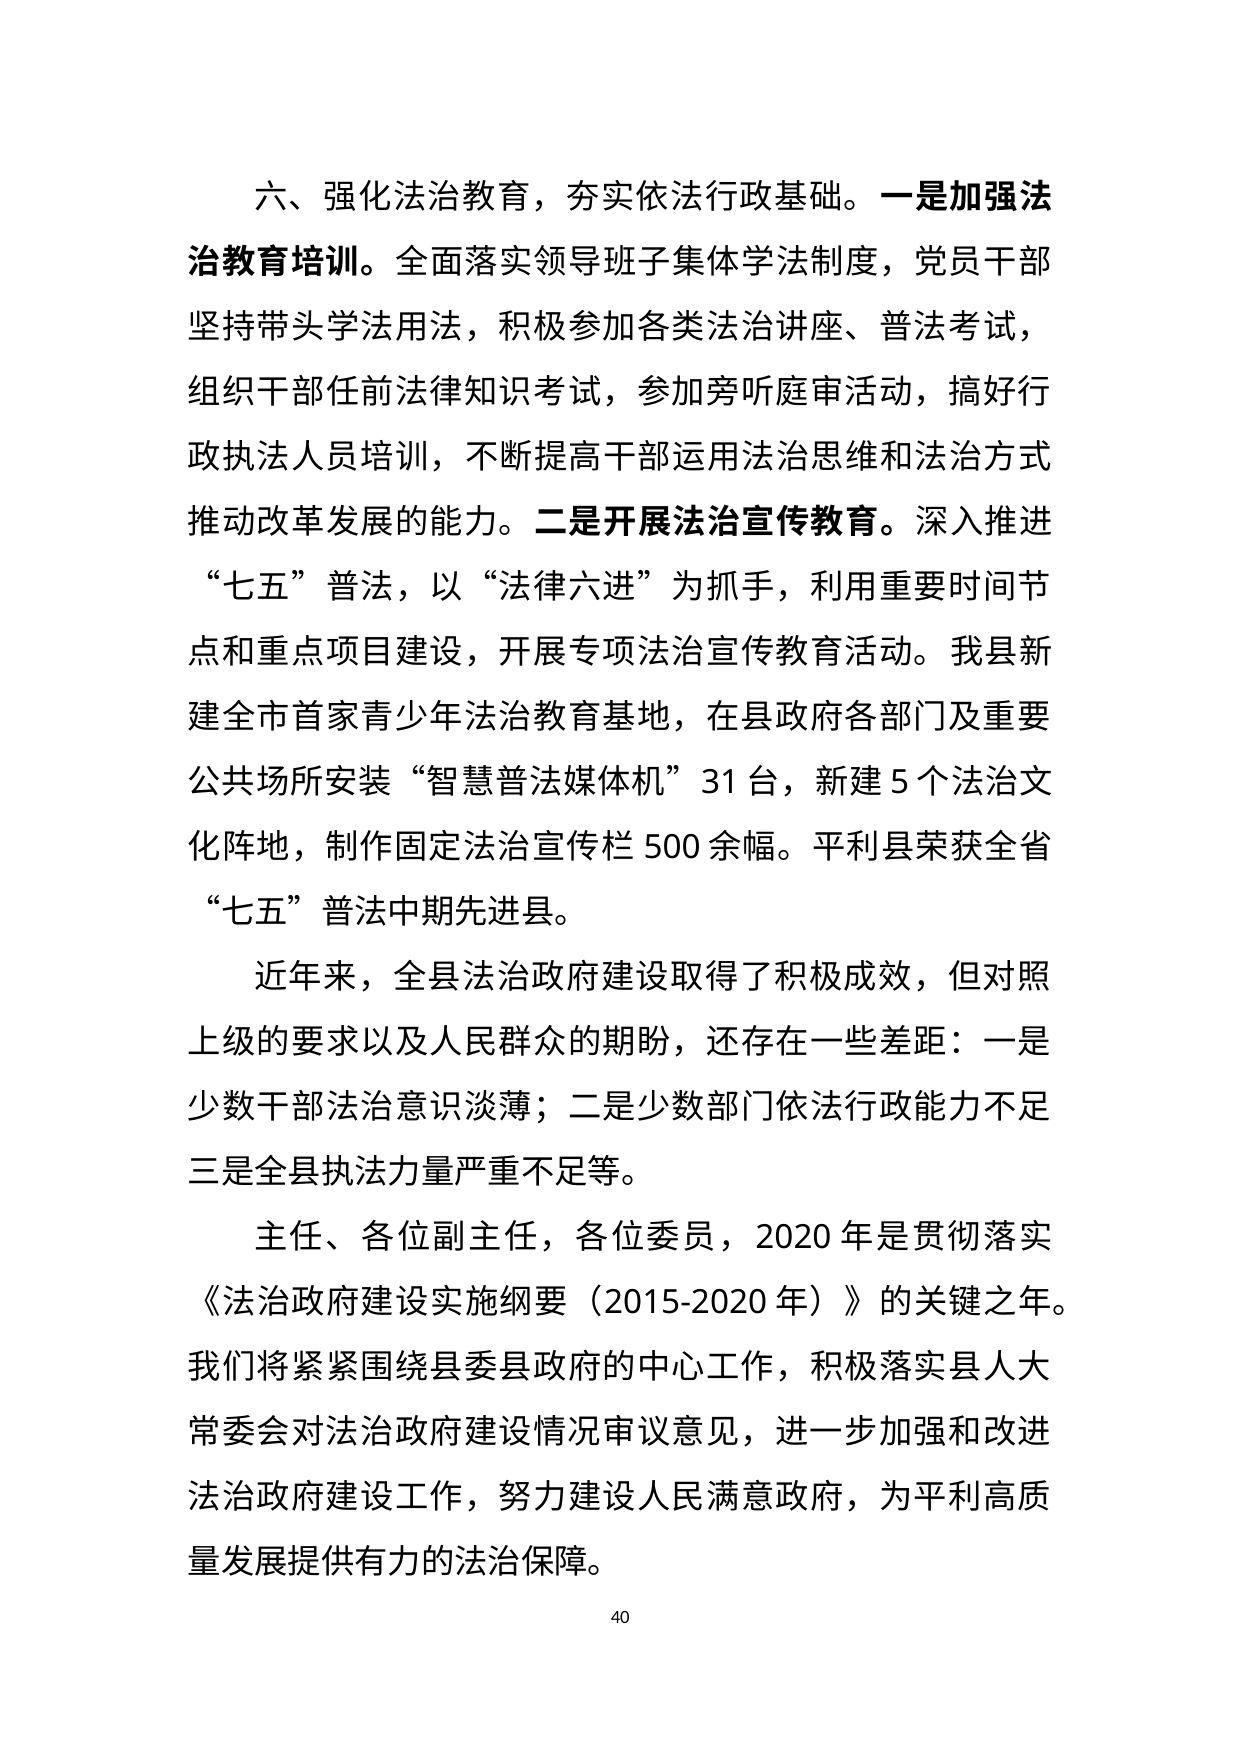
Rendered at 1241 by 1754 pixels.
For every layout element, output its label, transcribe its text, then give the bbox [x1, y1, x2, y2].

text 六、强化法治教育，夯实依法行政基础。一是加强法治教育培训。全面落实领导班子集体学法制度，党员干部坚持带头学法用法，积极参加各类法治讲座、普法考试，组织干部任前法律知识考试，参加旁听庭审活动，搞好行政执法人员培训，不断提高干部运用法治思维和法治方式推动改革发展的能力。二是开展法治宣传教育。深入推进“七五”普法，以“法律六进”为抓手，利用重要时间节点和重点项目建设，开展专项法治宣传教育活动。我县新建全市首家青少年法治教育基地，在县政府各部门及重要公共场所安装“智慧普法媒体机”31台，新建5个法治文化阵地，制作固定法治宣传栏500余幅。平利县荣获全省“七五”普法中期先进县。 [187, 162, 1053, 942]
text 近年来，全县法治政府建设取得了积极成效，但对照上级的要求以及人民群众的期盼，还存在一些差距：一是少数干部法治意识淡薄；二是少数部门依法行政能力不足；三是全县执法力量严重不足等。 [187, 942, 1053, 1202]
text 主任、各位副主任，各位委员，2020年是贯彻落实《法治政府建设实施纲要（2015-2020年）》的关键之年。我们将紧紧围绕县委县政府的中心工作，积极落实县人大常委会对法治政府建设情况审议意见，进一步加强和改进法治政府建设工作，努力建设人民满意政府，为平利高质量发展提供有力的法治保障。 [187, 1202, 1053, 1592]
